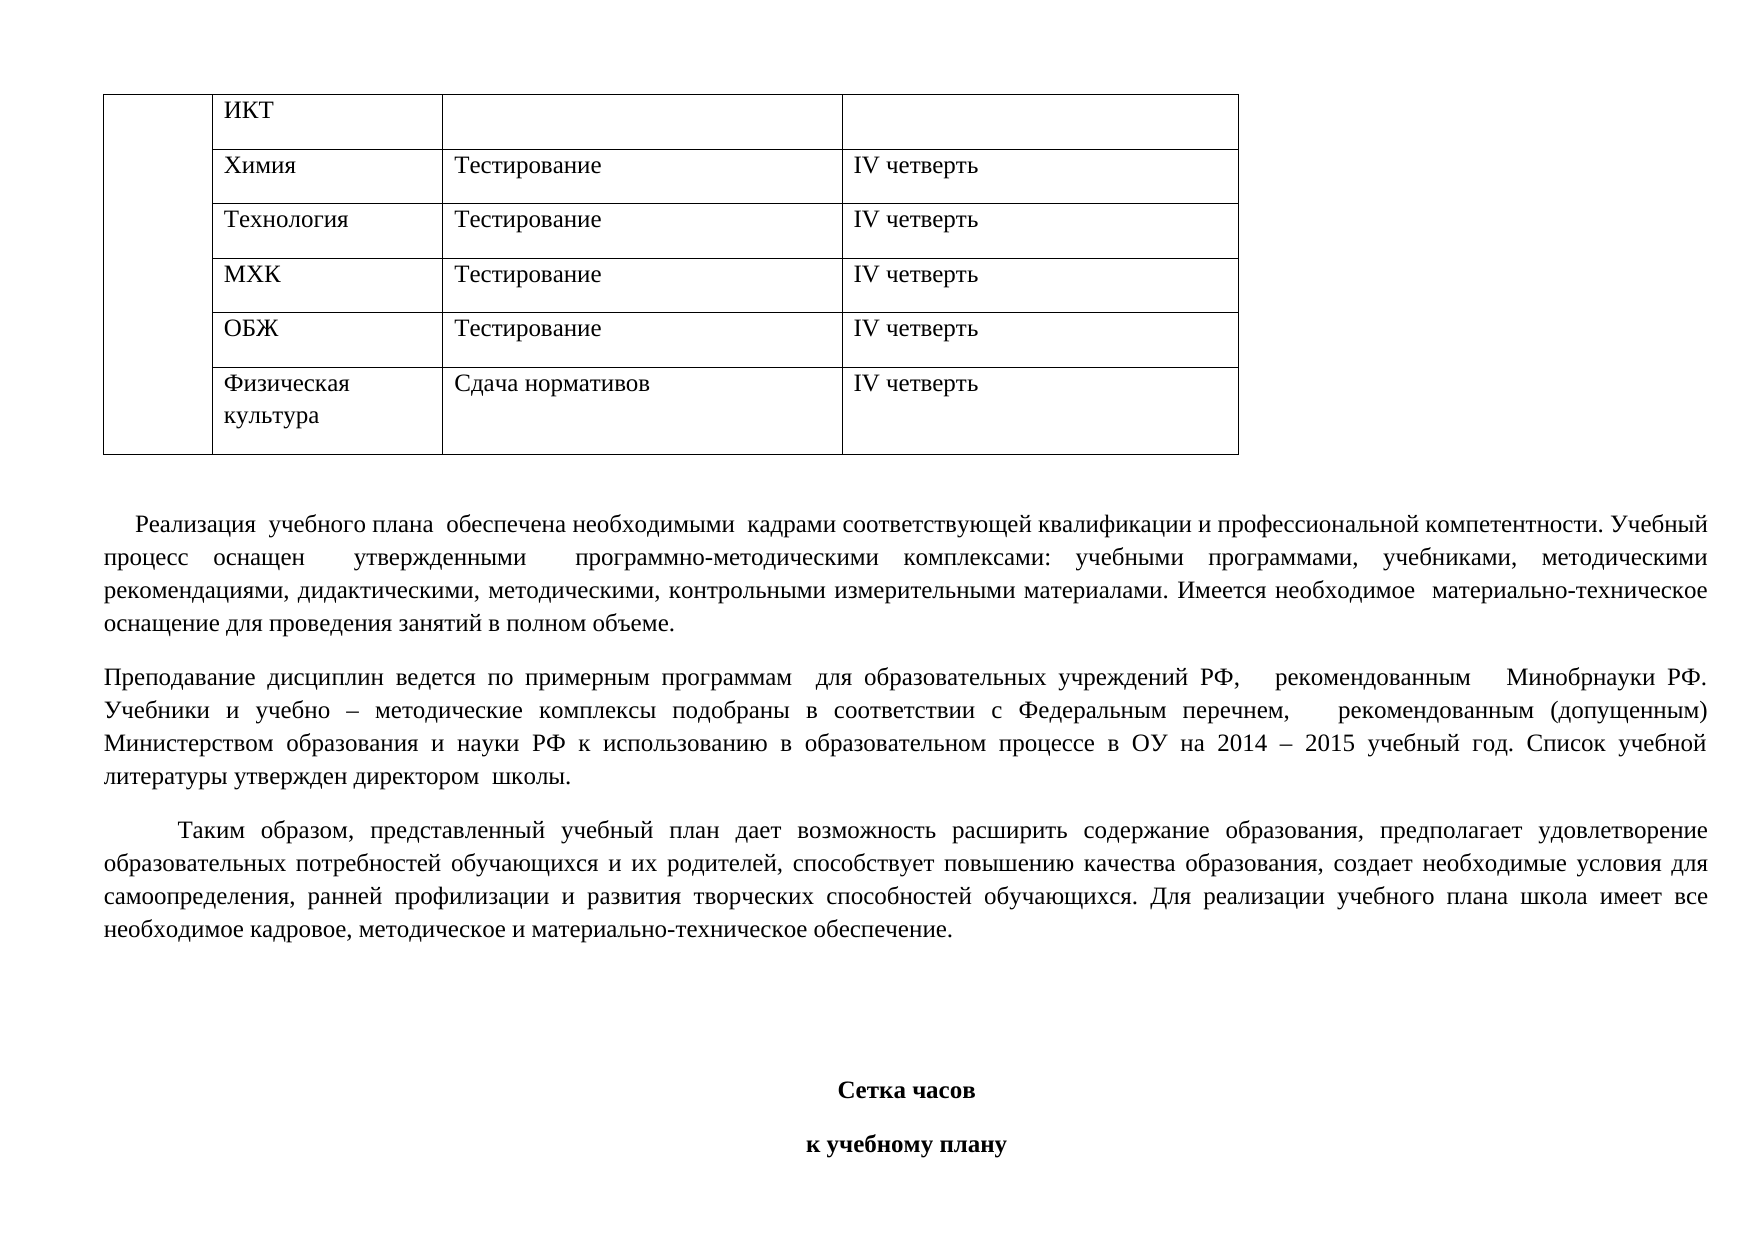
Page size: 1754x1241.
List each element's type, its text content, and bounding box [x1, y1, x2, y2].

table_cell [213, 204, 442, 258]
text Таким образом, представленный учебный план дает возможность расширить содержание образования, предполагает удовлетворение образовательных потребностей обучающихся и их родителей, способствует повышению качества образования, создает необходимые условия для самоопределения, ранней профилизации и развития творческих способностей обучающихся. Для реализации учебного плана школа имеет все необходимое кадровое, методическое и материально-техническое обеспечение. [103, 815, 1709, 943]
text Преподавание дисциплин ведется по примерным программам для образовательных учреждений РФ, рекомендованным Минобрнауки РФ. Учебники и учебно – методические комплексы подобраны в соответствии с Федеральным перечнем, рекомендованным (допущенным) Министерством образования и науки РФ к использованию в образовательном процессе в ОУ на 2014 – 2015 учебный год. Список учебной литературы утвержден директором школы. [103, 662, 1709, 790]
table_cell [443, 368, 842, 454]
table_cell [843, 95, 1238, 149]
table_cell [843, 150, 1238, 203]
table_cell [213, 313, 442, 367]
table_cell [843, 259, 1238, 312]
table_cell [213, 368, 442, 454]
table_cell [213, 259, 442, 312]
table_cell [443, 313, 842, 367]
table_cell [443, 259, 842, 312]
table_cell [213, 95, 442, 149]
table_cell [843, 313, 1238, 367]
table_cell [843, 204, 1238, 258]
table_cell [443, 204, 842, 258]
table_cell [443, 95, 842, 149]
text Сетка часов [103, 1075, 1709, 1104]
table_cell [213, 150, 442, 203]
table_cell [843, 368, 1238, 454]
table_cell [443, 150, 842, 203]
text Реализация учебного плана обеспечена необходимыми кадрами соответствующей квалификации и профессиональной компетентности. Учебный процесс оснащен утвержденными программно-методическими комплексами: учебными программами, учебниками, методическими рекомендациями, дидактическими, методическими, контрольными измерительными материалами. Имеется необходимое материально-техническое оснащение для проведения занятий в полном объеме. [103, 509, 1709, 637]
text к учебному плану [103, 1129, 1709, 1158]
